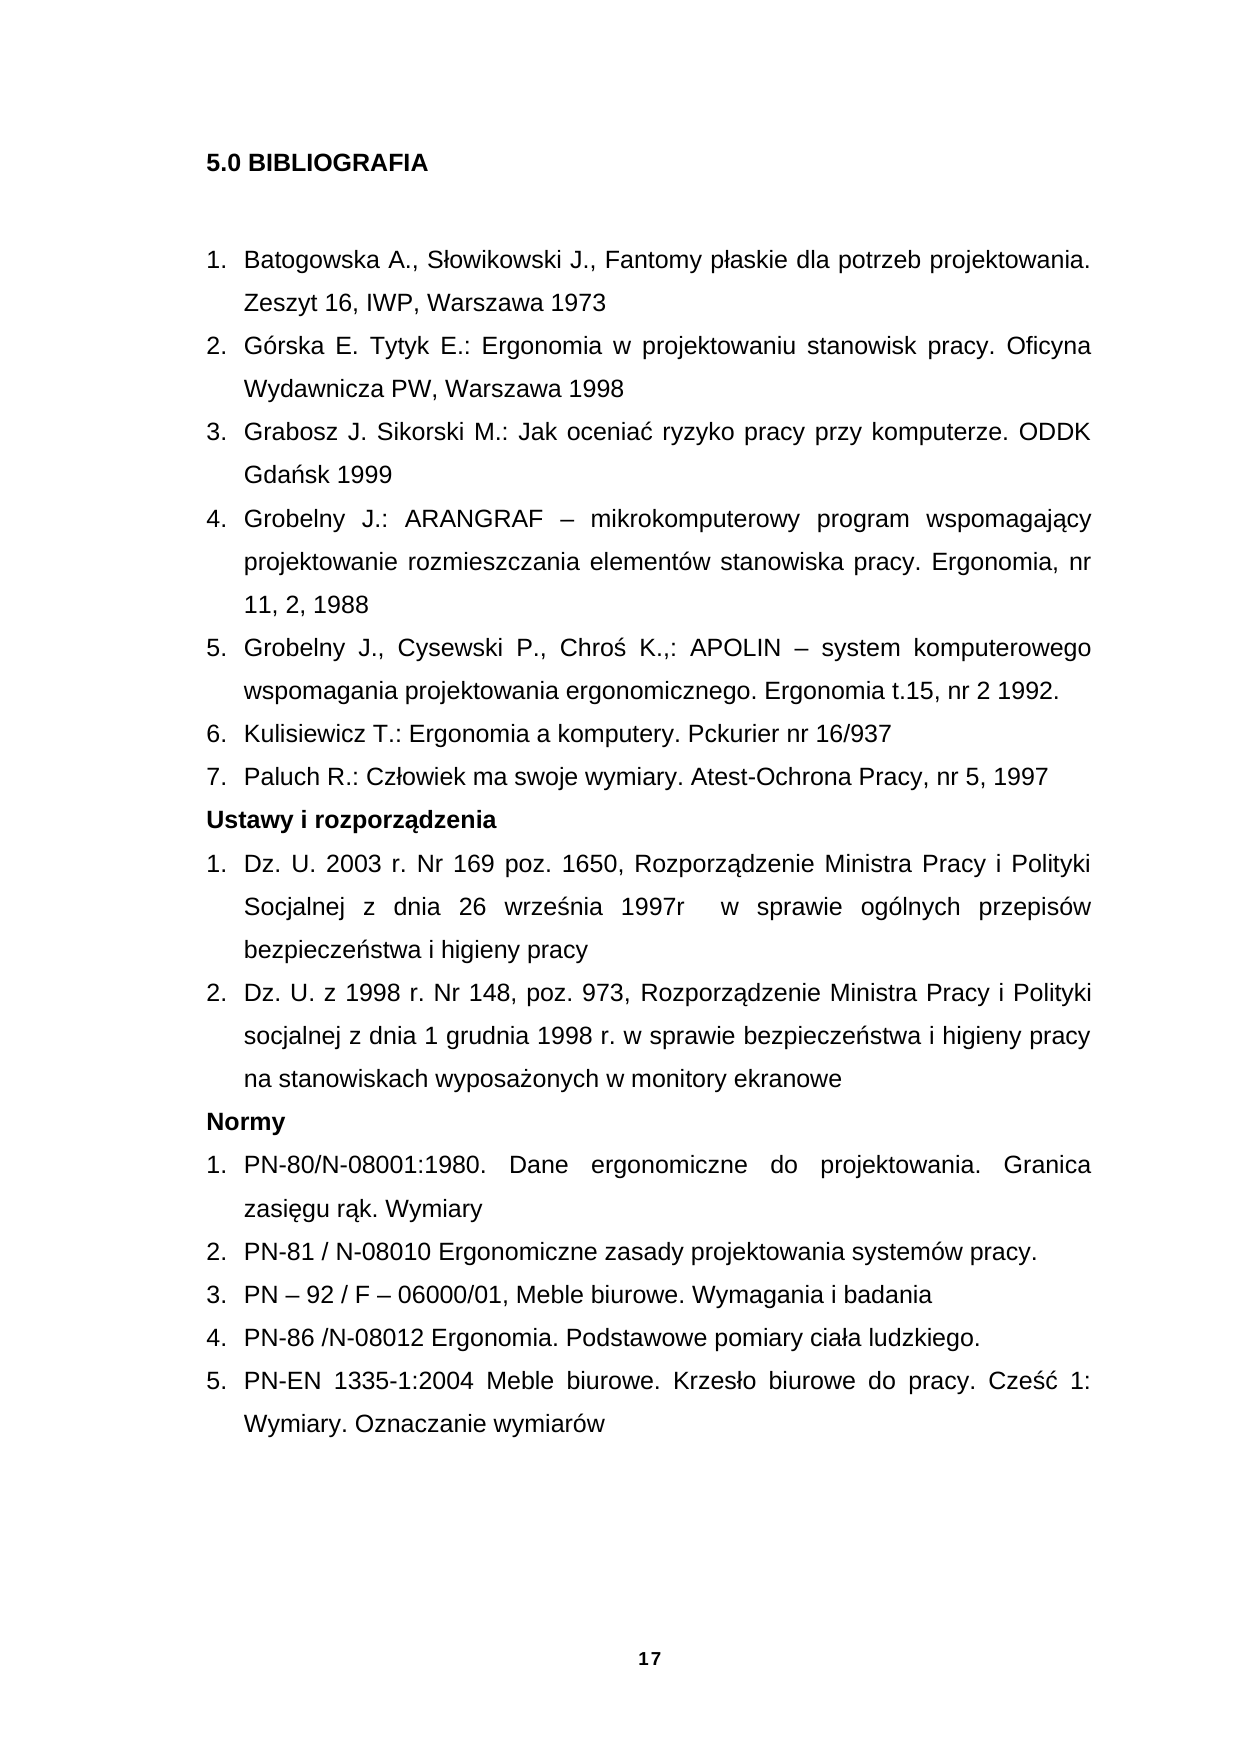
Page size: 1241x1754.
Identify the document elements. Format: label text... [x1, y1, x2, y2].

list PN-86 /N-08012 Ergonomia. Podstawowe pomiary ciała ludzkiego. [206, 1323, 1093, 1352]
text Normy [206, 1107, 1093, 1136]
text Ustawy i rozporządzenia [206, 806, 1093, 834]
list Batogowska A., Słowikowski J., Fantomy płaskie dla potrzeb projektowania. Zeszyt 16, IWP, Warszawa 1973 [206, 245, 1093, 317]
list Dz. U. z 1998 r. Nr 148, poz. 973, Rozporządzenie Ministra Pracy i Polityki socjalnej z dnia 1 grudnia 1998 r. w sprawie bezpieczeństwa i higieny pracy na stanowiskach wyposażonych w monitory ekranowe [206, 978, 1093, 1093]
list Kulisiewicz T.: Ergonomia a komputery. Pckurier nr 16/937 [206, 719, 1093, 748]
list PN-EN 1335-1:2004 Meble biurowe. Krzesło biurowe do pracy. Cześć 1: Wymiary. Oznaczanie wymiarów [206, 1366, 1093, 1438]
list Paluch R.: Człowiek ma swoje wymiary. Atest-Ochrona Pracy, nr 5, 1997 [206, 762, 1093, 791]
list PN-80/N-08001:1980. Dane ergonomiczne do projektowania. Granica zasięgu rąk. Wymiary [206, 1151, 1093, 1222]
list Górska E. Tytyk E.: Ergonomia w projektowaniu stanowisk pracy. Oficyna Wydawnicza PW, Warszawa 1998 [206, 331, 1093, 403]
list Dz. U. 2003 r. Nr 169 poz. 1650, Rozporządzenie Ministra Pracy i Polityki Socjalnej z dnia 26 września 1997r w sprawie ogólnych przepisów bezpieczeństwa i higieny pracy [206, 849, 1093, 964]
list PN – 92 / F – 06000/01, Meble biurowe. Wymagania i badania [206, 1280, 1093, 1309]
list Grobelny J.: ARANGRAF – mikrokomputerowy program wspomagający projektowanie rozmieszczania elementów stanowiska pracy. Ergonomia, nr 11, 2, 1988 [206, 504, 1093, 619]
subtitle 5.0 BIBLIOGRAFIA [206, 148, 1093, 177]
list PN-81 / N-08010 Ergonomiczne zasady projektowania systemów pracy. [206, 1237, 1093, 1266]
list Grabosz J. Sikorski M.: Jak oceniać ryzyko pracy przy komputerze. ODDK Gdańsk 1999 [206, 417, 1093, 489]
list Grobelny J., Cysewski P., Chroś K.,: APOLIN – system komputerowego wspomagania projektowania ergonomicznego. Ergonomia t.15, nr 2 1992. [206, 633, 1093, 705]
